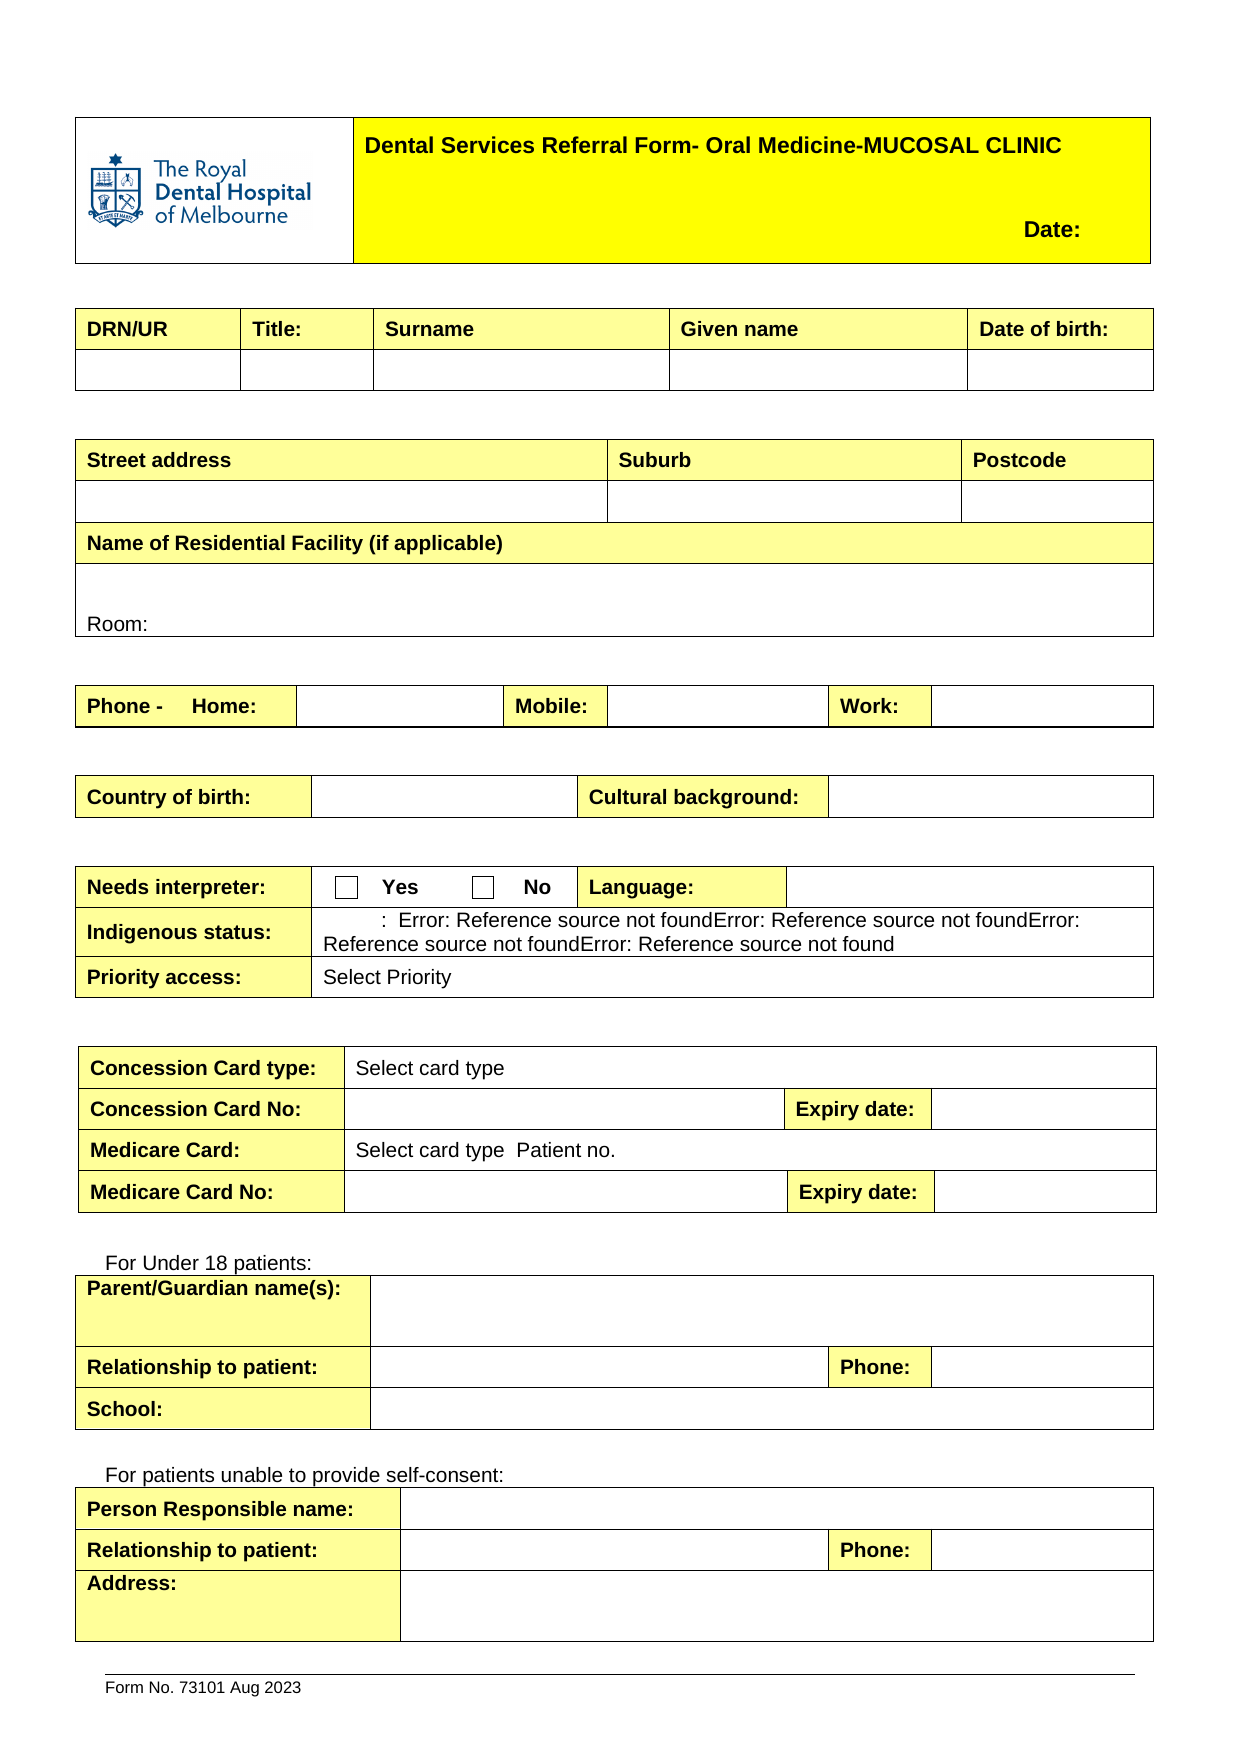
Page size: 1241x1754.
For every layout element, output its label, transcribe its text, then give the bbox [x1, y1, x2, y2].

table_header Suburb [608, 440, 961, 480]
table_cell [371, 1347, 828, 1387]
table_header Phone - Home: [76, 686, 296, 726]
table_header Given name [670, 309, 967, 349]
table_header Surname [374, 309, 669, 349]
picture [86, 151, 313, 230]
table_cell Name of Residential Facility (if applicable) [76, 523, 1153, 563]
table_cell [932, 1089, 1156, 1129]
table_cell [241, 350, 373, 390]
table_header [76, 118, 353, 263]
table_cell Expiry date: [788, 1171, 934, 1212]
table_header [787, 867, 1153, 907]
table_header [608, 686, 828, 726]
table_header Yes No [312, 867, 577, 907]
table_cell Expiry date: [785, 1089, 931, 1129]
table_cell Medicare Card No: [79, 1171, 344, 1212]
table_cell Relationship to patient: [76, 1530, 400, 1570]
table_cell [374, 350, 669, 390]
table_cell [968, 350, 1153, 390]
table_cell [345, 1171, 787, 1212]
table_cell Phone: [829, 1530, 931, 1570]
table_header Parent/Guardian name(s): [76, 1276, 370, 1346]
table_cell [608, 481, 961, 522]
table_header Dental Services Referral Form- Oral Medicine-MUCOSAL CLINIC Date: [354, 118, 1150, 263]
table_header Cultural background: [578, 776, 828, 817]
table_cell [371, 1388, 1153, 1428]
table_header [297, 686, 503, 726]
table_cell [76, 481, 607, 522]
table_cell Address: [76, 1571, 400, 1641]
table_cell Medicare Card: [79, 1130, 344, 1170]
table_header [312, 776, 577, 817]
table_header Postcode [962, 440, 1153, 480]
table_cell [345, 1089, 784, 1129]
text For patients unable to provide self-consent: [105, 1463, 1135, 1487]
table_header [371, 1276, 1153, 1346]
table_header Language: [578, 867, 786, 907]
table_cell Room: [76, 564, 1153, 636]
table_header Date of birth: [968, 309, 1153, 349]
table_cell [962, 481, 1153, 522]
table_header [932, 686, 1153, 726]
table_cell Indigenous status: [76, 908, 311, 956]
table_cell School: [76, 1388, 370, 1428]
table_cell [76, 350, 240, 390]
table_header [829, 776, 1153, 817]
table_header Street address [76, 440, 607, 480]
table_header Title: [241, 309, 373, 349]
table_cell [935, 1171, 1156, 1212]
table_header [345, 1047, 1156, 1088]
table_cell Relationship to patient: [76, 1347, 370, 1387]
table_header Concession Card type: [79, 1047, 344, 1088]
table_cell Phone: [829, 1347, 931, 1387]
table_header Work: [829, 686, 931, 726]
table_header Mobile: [504, 686, 607, 726]
table_cell [312, 957, 1153, 997]
table_cell [932, 1347, 1153, 1387]
table_header Person Responsible name: [76, 1488, 400, 1528]
table_cell [932, 1530, 1153, 1570]
table_cell Patient no. [345, 1130, 1156, 1170]
table_header DRN/UR [76, 309, 240, 349]
table_cell Concession Card No: [79, 1089, 344, 1129]
table_cell [401, 1571, 1153, 1641]
table_cell [670, 350, 967, 390]
text For Under 18 patients: [105, 1251, 1135, 1275]
table_header Needs interpreter: [76, 867, 311, 907]
table_cell Priority access: [76, 957, 311, 997]
table_cell [401, 1530, 828, 1570]
table_header Country of birth: [76, 776, 311, 817]
table_header [401, 1488, 1153, 1528]
